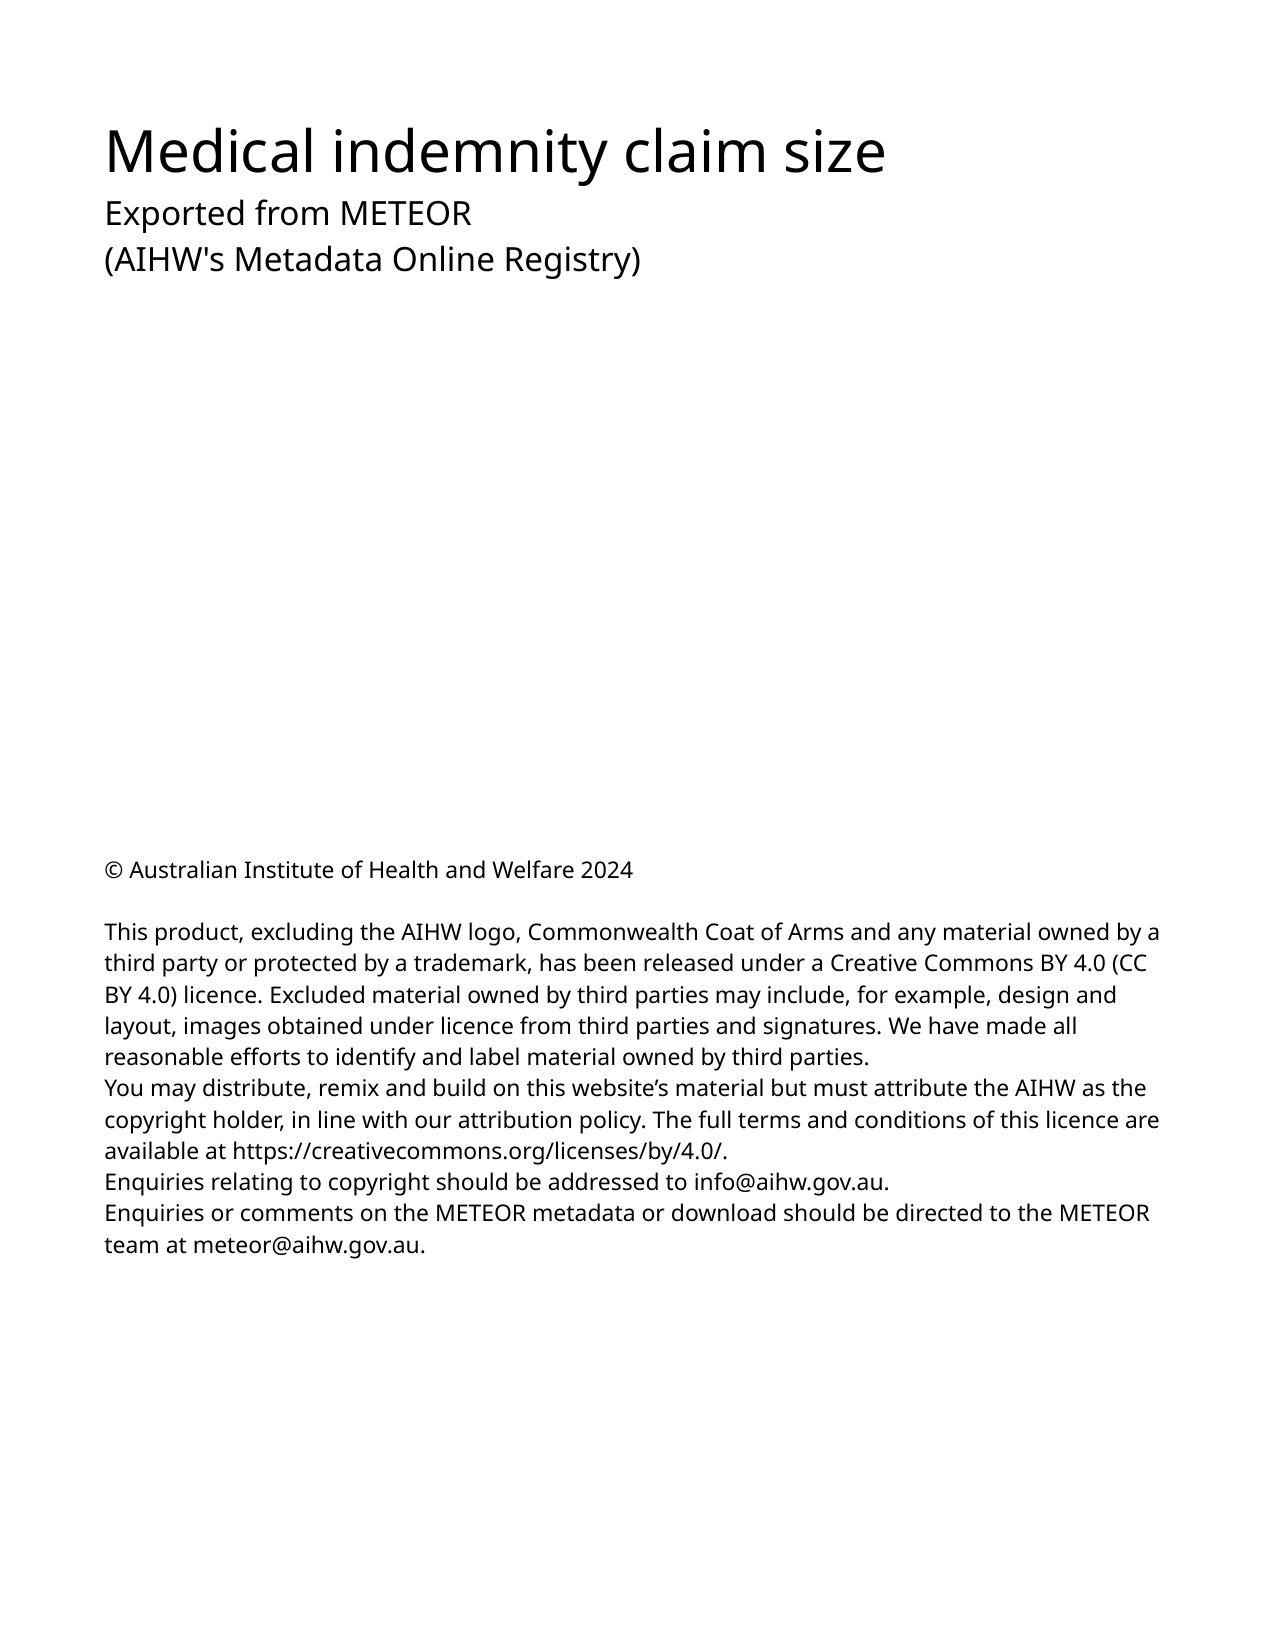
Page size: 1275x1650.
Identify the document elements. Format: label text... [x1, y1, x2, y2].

text Enquiries or comments on the METEOR metadata or download should be directed to the METEOR team at meteor@aihw.gov.au. [104, 1197, 1171, 1260]
title Medical indemnity claim size [104, 110, 1171, 190]
text © Australian Institute of Health and Welfare 2024 [104, 854, 1171, 885]
text You may distribute, remix and build on this website’s material but must attribute the AIHW as the copyright holder, in line with our attribution policy. The full terms and conditions of this licence are available at https://creativecommons.org/licenses/by/4.0/. [104, 1072, 1171, 1166]
text This product, excluding the AIHW logo, Commonwealth Coat of Arms and any material owned by a third party or protected by a trademark, has been released under a Creative Commons BY 4.0 (CC BY 4.0) licence. Excluded material owned by third parties may include, for example, design and layout, images obtained under licence from third parties and signatures. We have made all reasonable efforts to identify and label material owned by third parties. [104, 916, 1171, 1072]
subtitle Exported from METEOR [104, 190, 1171, 235]
subtitle (AIHW's Metadata Online Registry) [104, 235, 1171, 281]
text Enquiries relating to copyright should be addressed to info@aihw.gov.au. [104, 1166, 1171, 1197]
